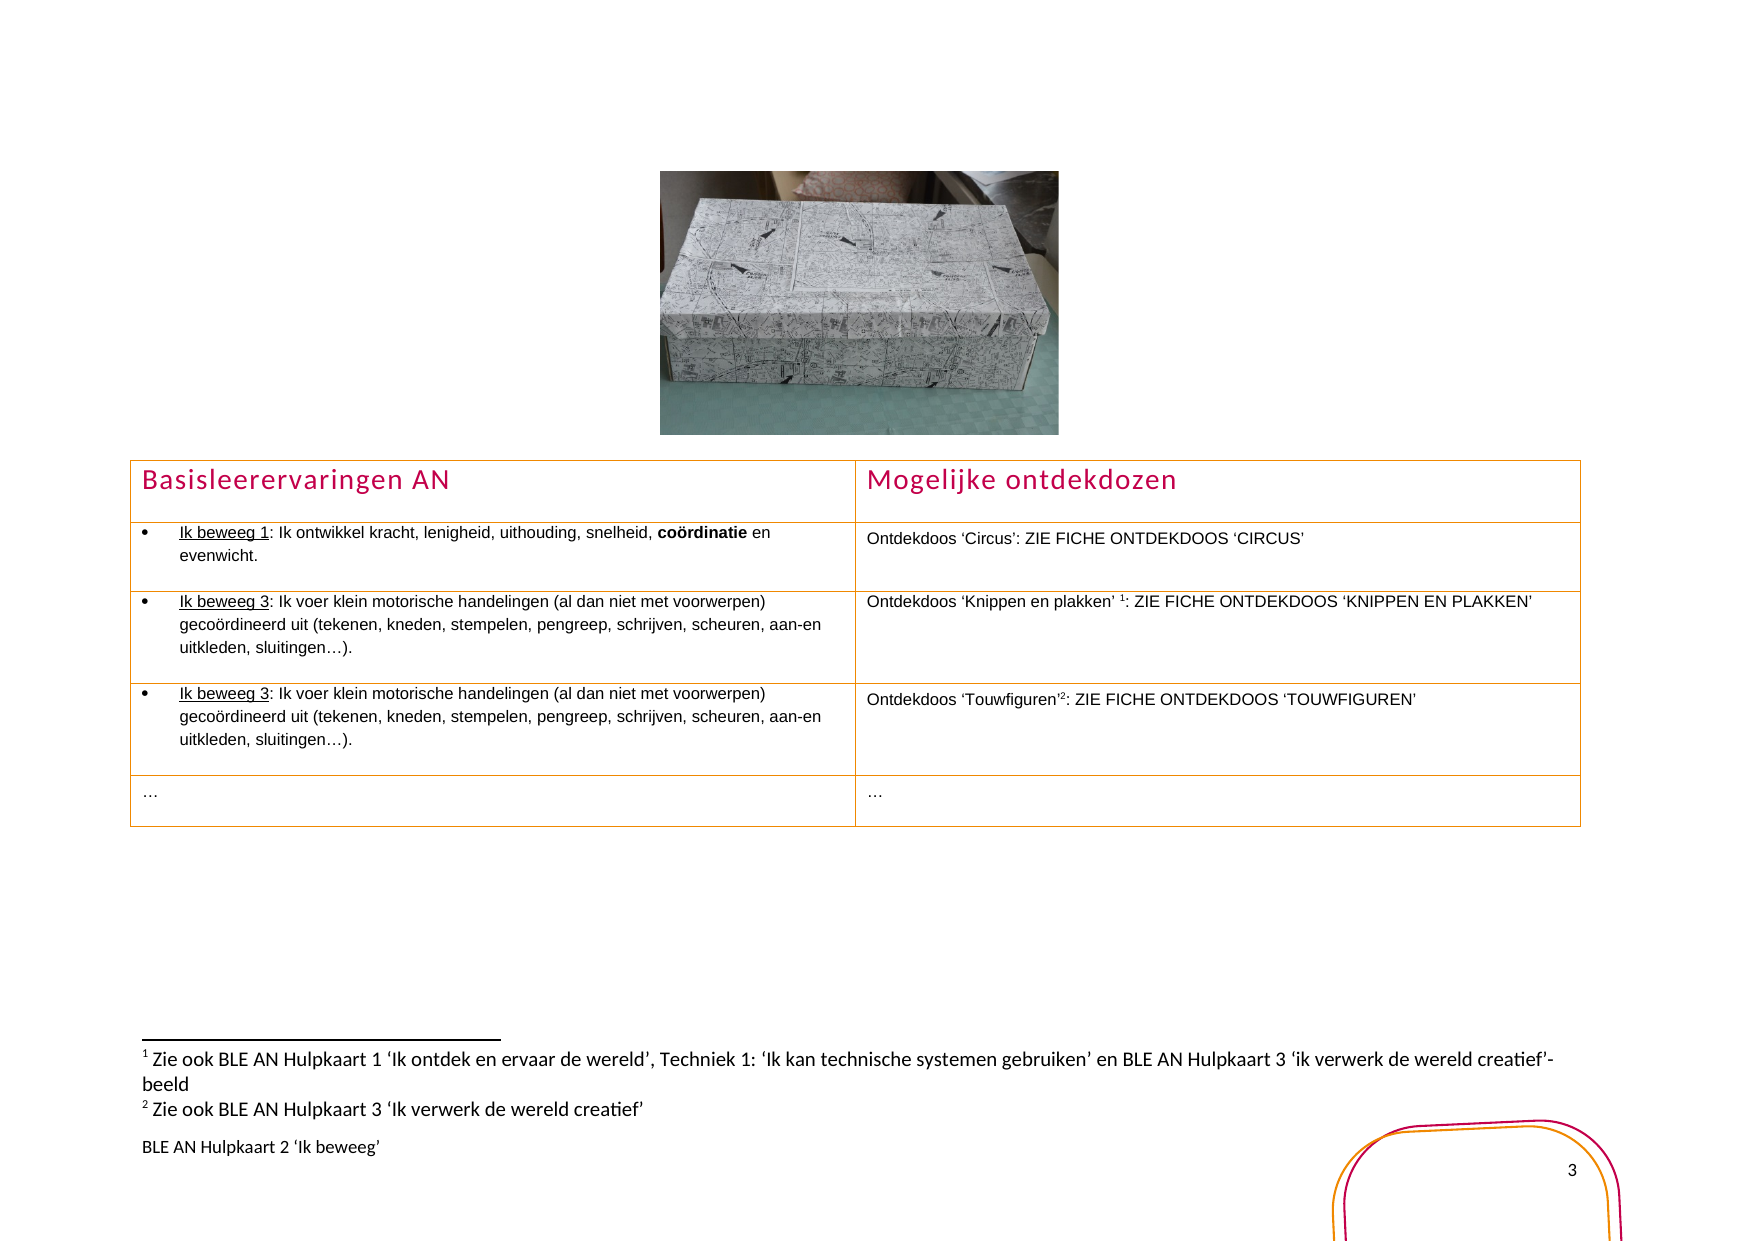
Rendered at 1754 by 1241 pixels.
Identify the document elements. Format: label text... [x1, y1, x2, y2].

picture [660, 171, 1059, 435]
table_cell Ontdekdoos ‘Circus’: ZIE FICHE ONTDEKDOOS ‘CIRCUS’ [856, 523, 1580, 591]
table_cell Ik beweeg 3: Ik voer klein motorische handelingen (al dan niet met voorwerpen) gecoördineerd uit (tekenen, kneden, stempelen, pengreep, schrijven, scheuren, aan-en uitkleden, sluitingen…). [131, 684, 855, 775]
table_cell Ontdekdoos ‘Touwfiguren’: ZIE FICHE ONTDEKDOOS ‘TOUWFIGUREN’ [856, 684, 1580, 775]
table_cell … [131, 776, 855, 826]
table_cell Ik beweeg 1: Ik ontwikkel kracht, lenigheid, uithouding, snelheid, coördinatie en evenwicht. [131, 523, 855, 591]
table_cell Ik beweeg 3: Ik voer klein motorische handelingen (al dan niet met voorwerpen) gecoördineerd uit (tekenen, kneden, stempelen, pengreep, schrijven, scheuren, aan-en uitkleden, sluitingen…). [131, 592, 855, 683]
table_header Mogelijke ontdekdozen [856, 461, 1580, 522]
table_header Basisleerervaringen AN [131, 461, 855, 522]
table_cell Ontdekdoos ‘Knippen en plakken’ : ZIE FICHE ONTDEKDOOS ‘KNIPPEN EN PLAKKEN’ [856, 592, 1580, 683]
table_cell … [856, 776, 1580, 826]
